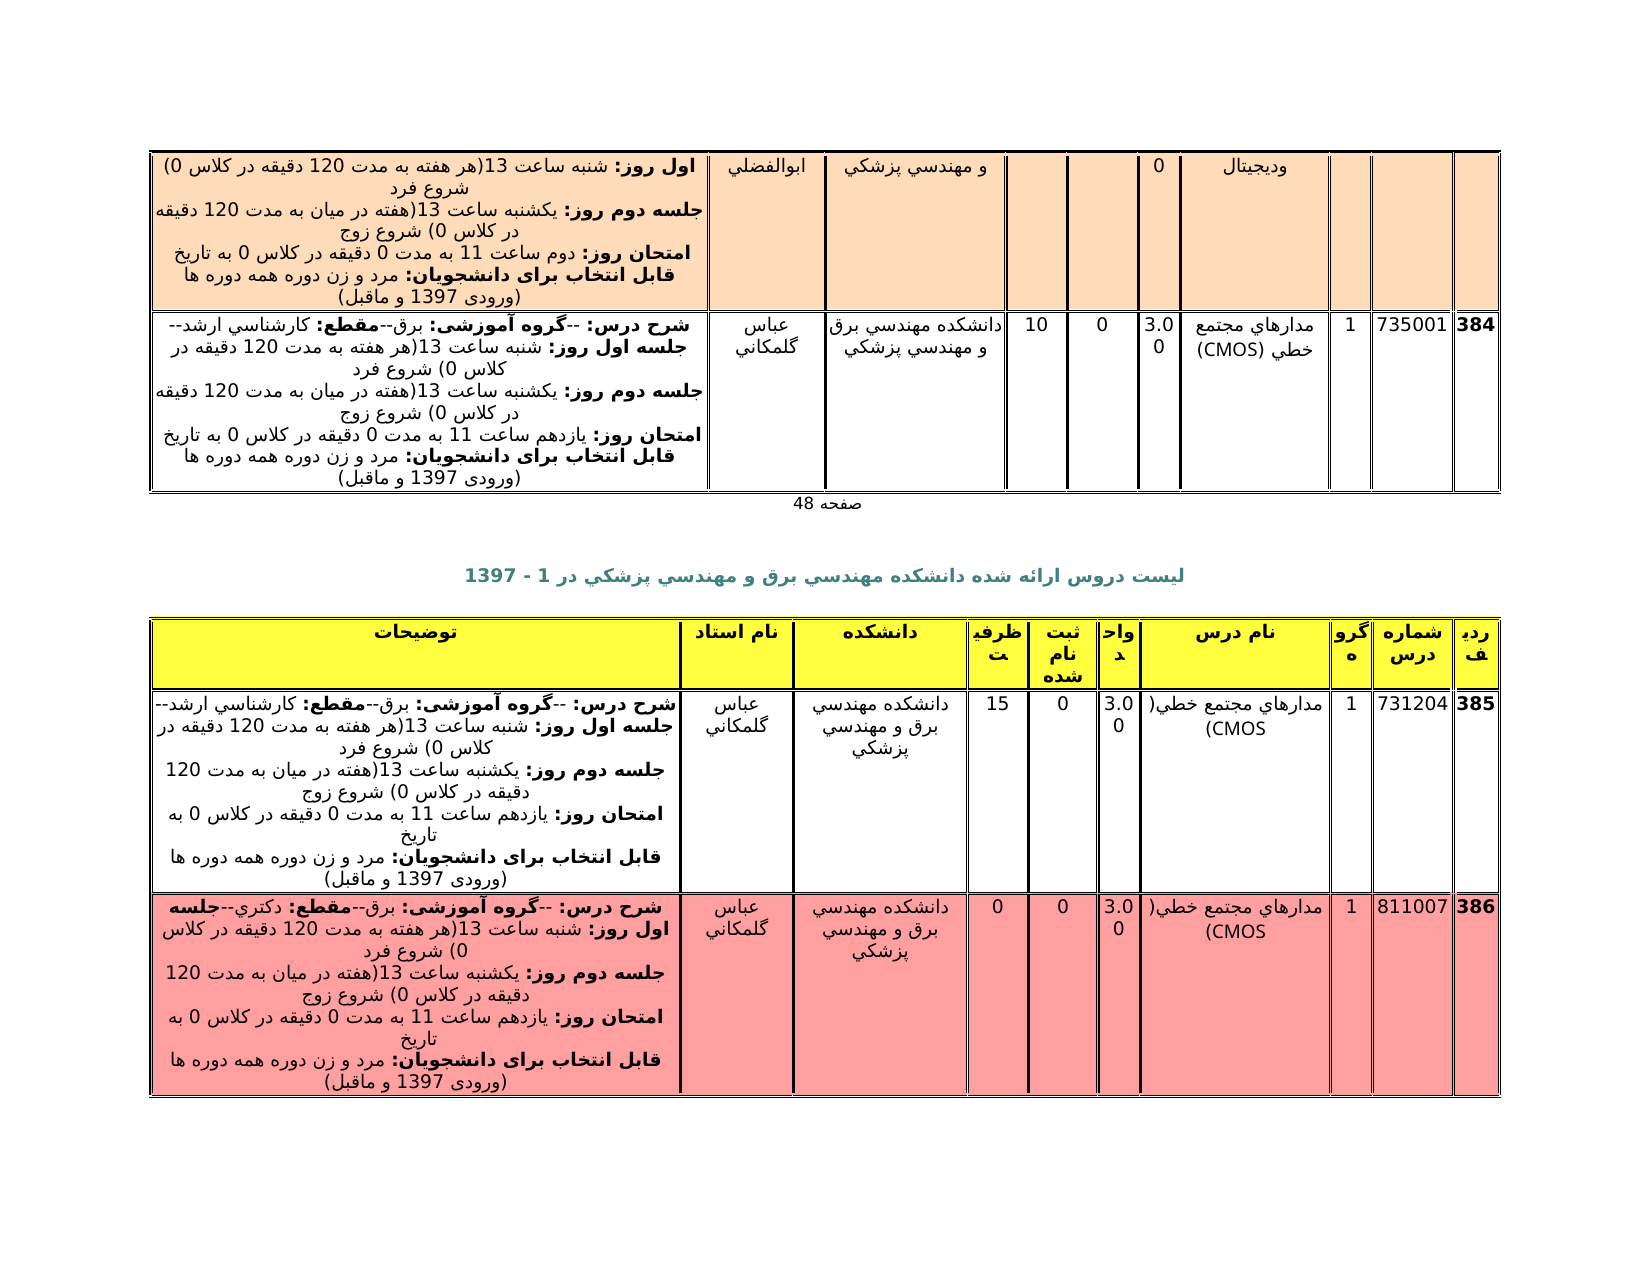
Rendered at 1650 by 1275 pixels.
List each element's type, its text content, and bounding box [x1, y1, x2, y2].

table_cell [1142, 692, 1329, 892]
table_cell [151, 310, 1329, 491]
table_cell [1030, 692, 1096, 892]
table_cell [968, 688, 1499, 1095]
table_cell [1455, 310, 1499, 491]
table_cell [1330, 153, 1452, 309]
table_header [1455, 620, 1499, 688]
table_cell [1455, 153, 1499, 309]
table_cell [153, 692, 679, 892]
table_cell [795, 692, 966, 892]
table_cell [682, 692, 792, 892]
text لیست دروس ارائه شده دانشكده مهندسي برق و مهندسي پزشكي در 1 - 1397 [150, 565, 1500, 587]
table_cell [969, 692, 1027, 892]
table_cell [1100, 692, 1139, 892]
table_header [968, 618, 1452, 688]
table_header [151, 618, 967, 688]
text صفحه 48 [150, 494, 1500, 513]
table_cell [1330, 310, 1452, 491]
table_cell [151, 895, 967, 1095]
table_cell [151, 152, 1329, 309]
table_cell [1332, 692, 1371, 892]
